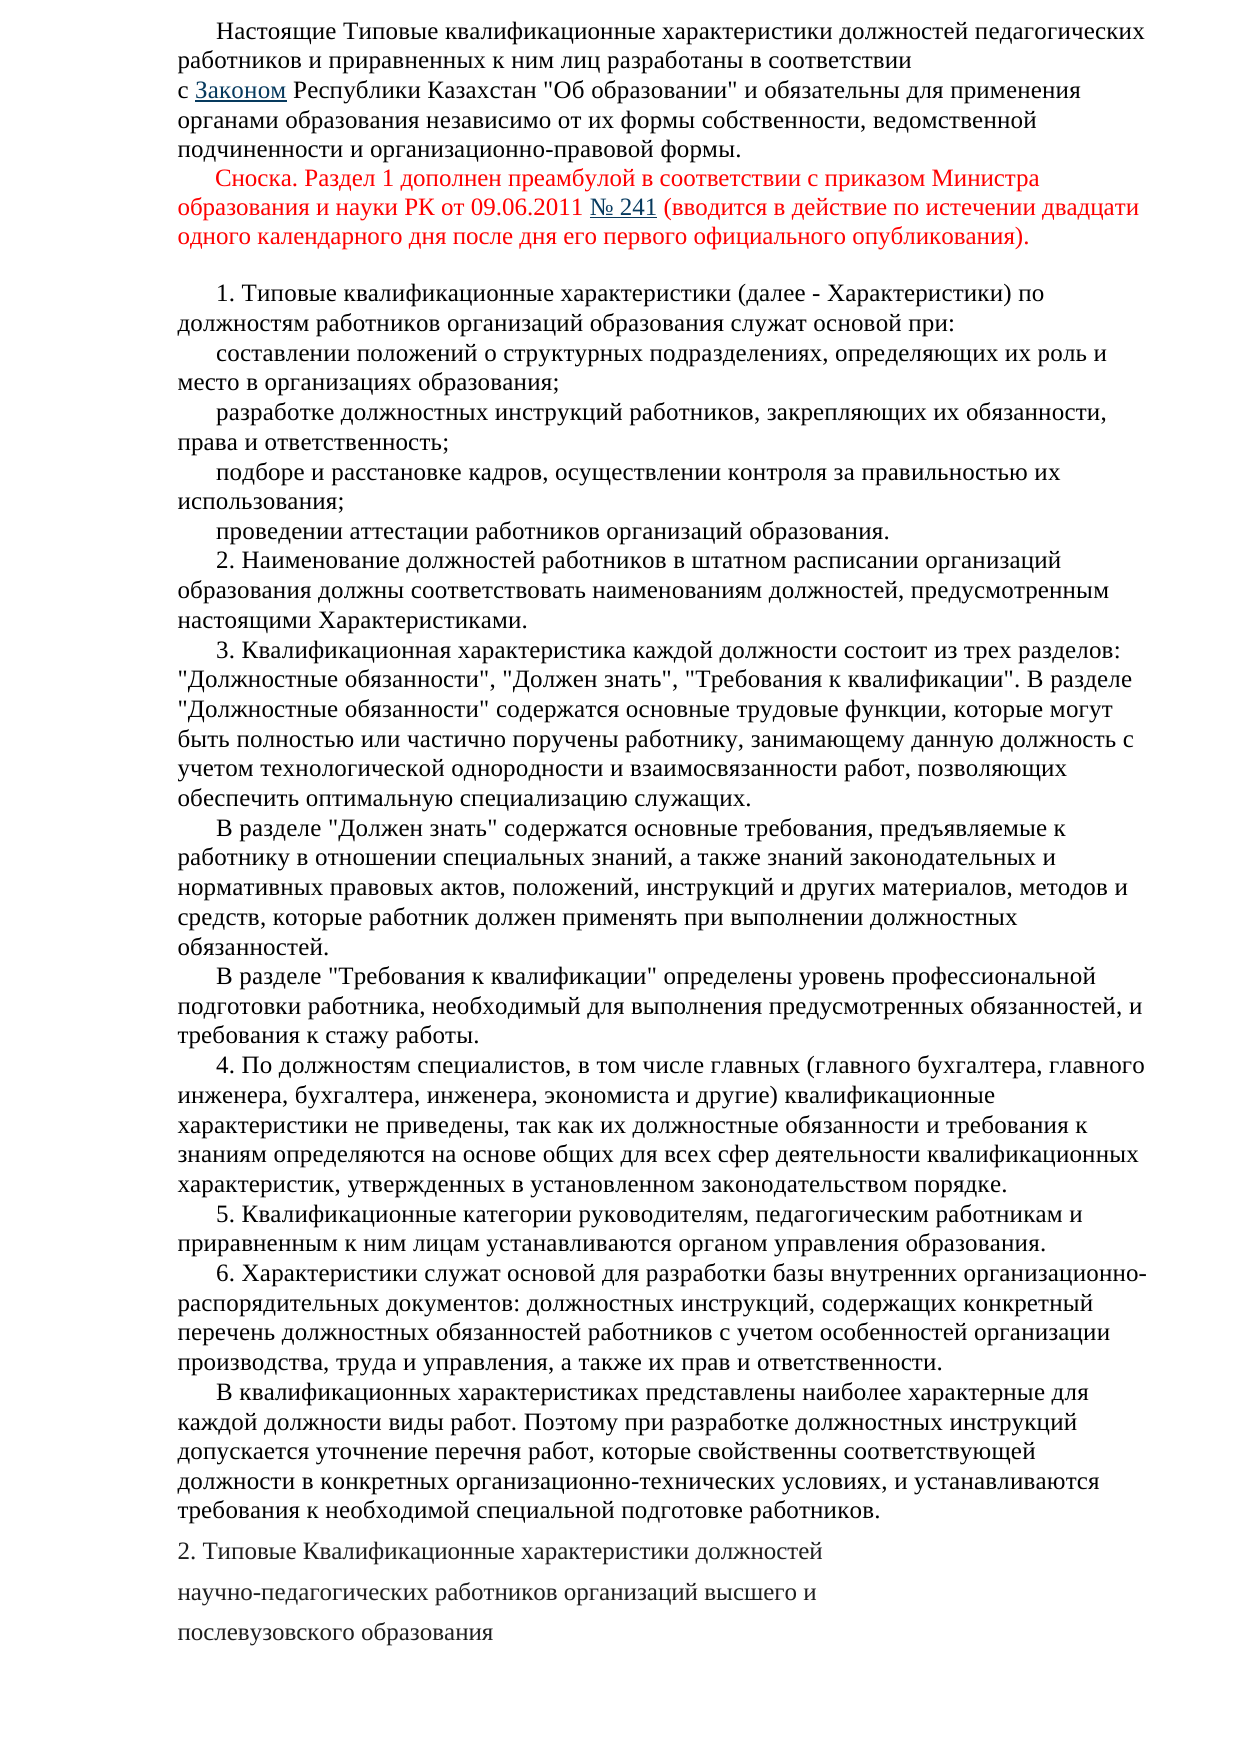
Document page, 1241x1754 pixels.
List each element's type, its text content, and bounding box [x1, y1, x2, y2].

text В разделе "Требования к квалификации" определены уровень профессиональной подготовки работника, необходимый для выполнения предусмотренных обязанностей, и требования к стажу работы. [177, 960, 1152, 1049]
text 6. Характеристики служат основой для разработки базы внутренних организационно-распорядительных документов: должностных инструкций, содержащих конкретный перечень должностных обязанностей работников с учетом особенностей организации производства, труда и управления, а также их прав и ответственности. [177, 1257, 1152, 1376]
text проведении аттестации работников организаций образования. [177, 515, 1152, 545]
text подборе и расстановке кадров, осуществлении контроля за правильностью их использования; [177, 456, 1152, 515]
text 4. По должностям специалистов, в том числе главных (главного бухгалтера, главного инженера, бухгалтера, инженера, экономиста и другие) квалификационные характеристики не приведены, так как их должностные обязанности и требования к знаниям определяются на основе общих для всех сфер деятельности квалификационных характеристик, утвержденных в установленном законодательством порядке. [177, 1049, 1152, 1198]
text разработке должностных инструкций работников, закрепляющих их обязанности, права и ответственность; [177, 396, 1152, 456]
text составлении положений о структурных подразделениях, определяющих их роль и место в организациях образования; [177, 337, 1152, 396]
text 2. Типовые Квалификационные характеристики должностей научно-педагогических работников организаций высшего и послевузовского образования [177, 1524, 1152, 1646]
text 5. Квалификационные категории руководителям, педагогическим работникам и приравненным к ним лицам устанавливаются органом управления образования. [177, 1198, 1152, 1257]
text 3. Квалификационная характеристика каждой должности состоит из трех разделов: "Должностные обязанности", "Должен знать", "Требования к квалификации". В разделе "Должностные обязанности" содержатся основные трудовые функции, которые могут быть полностью или частично поручены работнику, занимающему данную должность с учетом технологической однородности и взаимосвязанности работ, позволяющих обеспечить оптимальную специализацию служащих. [177, 634, 1152, 812]
text В разделе "Должен знать" содержатся основные требования, предъявляемые к работнику в отношении специальных знаний, а также знаний законодательных и нормативных правовых актов, положений, инструкций и других материалов, методов и средств, которые работник должен применять при выполнении должностных обязанностей. [177, 812, 1152, 960]
text 1. Типовые квалификационные характеристики (далее - Характеристики) по должностям работников организаций образования служат основой при: [177, 277, 1152, 337]
text В квалификационных характеристиках представлены наиболее характерные для каждой должности виды работ. Поэтому при разработке должностных инструкций допускается уточнение перечня работ, которые свойственны соответствующей должности в конкретных организационно-технических условиях, и устанавливаются требования к необходимой специальной подготовке работников. [177, 1376, 1152, 1524]
text Сноска. Раздел 1 дополнен преамбулой в соответствии с приказом Министра образования и науки РК от 09.06.2011 № 241 (вводится в действие по истечении двадцати одного календарного дня после дня его первого официального опубликования). [177, 163, 1152, 277]
text 2. Наименование должностей работников в штатном расписании организаций образования должны соответствовать наименованиям должностей, предусмотренным настоящими Характеристиками. [177, 545, 1152, 634]
text Настоящие Типовые квалификационные характеристики должностей педагогических работников и приравненных к ним лиц разработаны в соответствии с Законом Республики Казахстан "Об образовании" и обязательны для применения органами образования независимо от их формы собственности, ведомственной подчиненности и организационно-правовой формы. [177, 15, 1152, 163]
